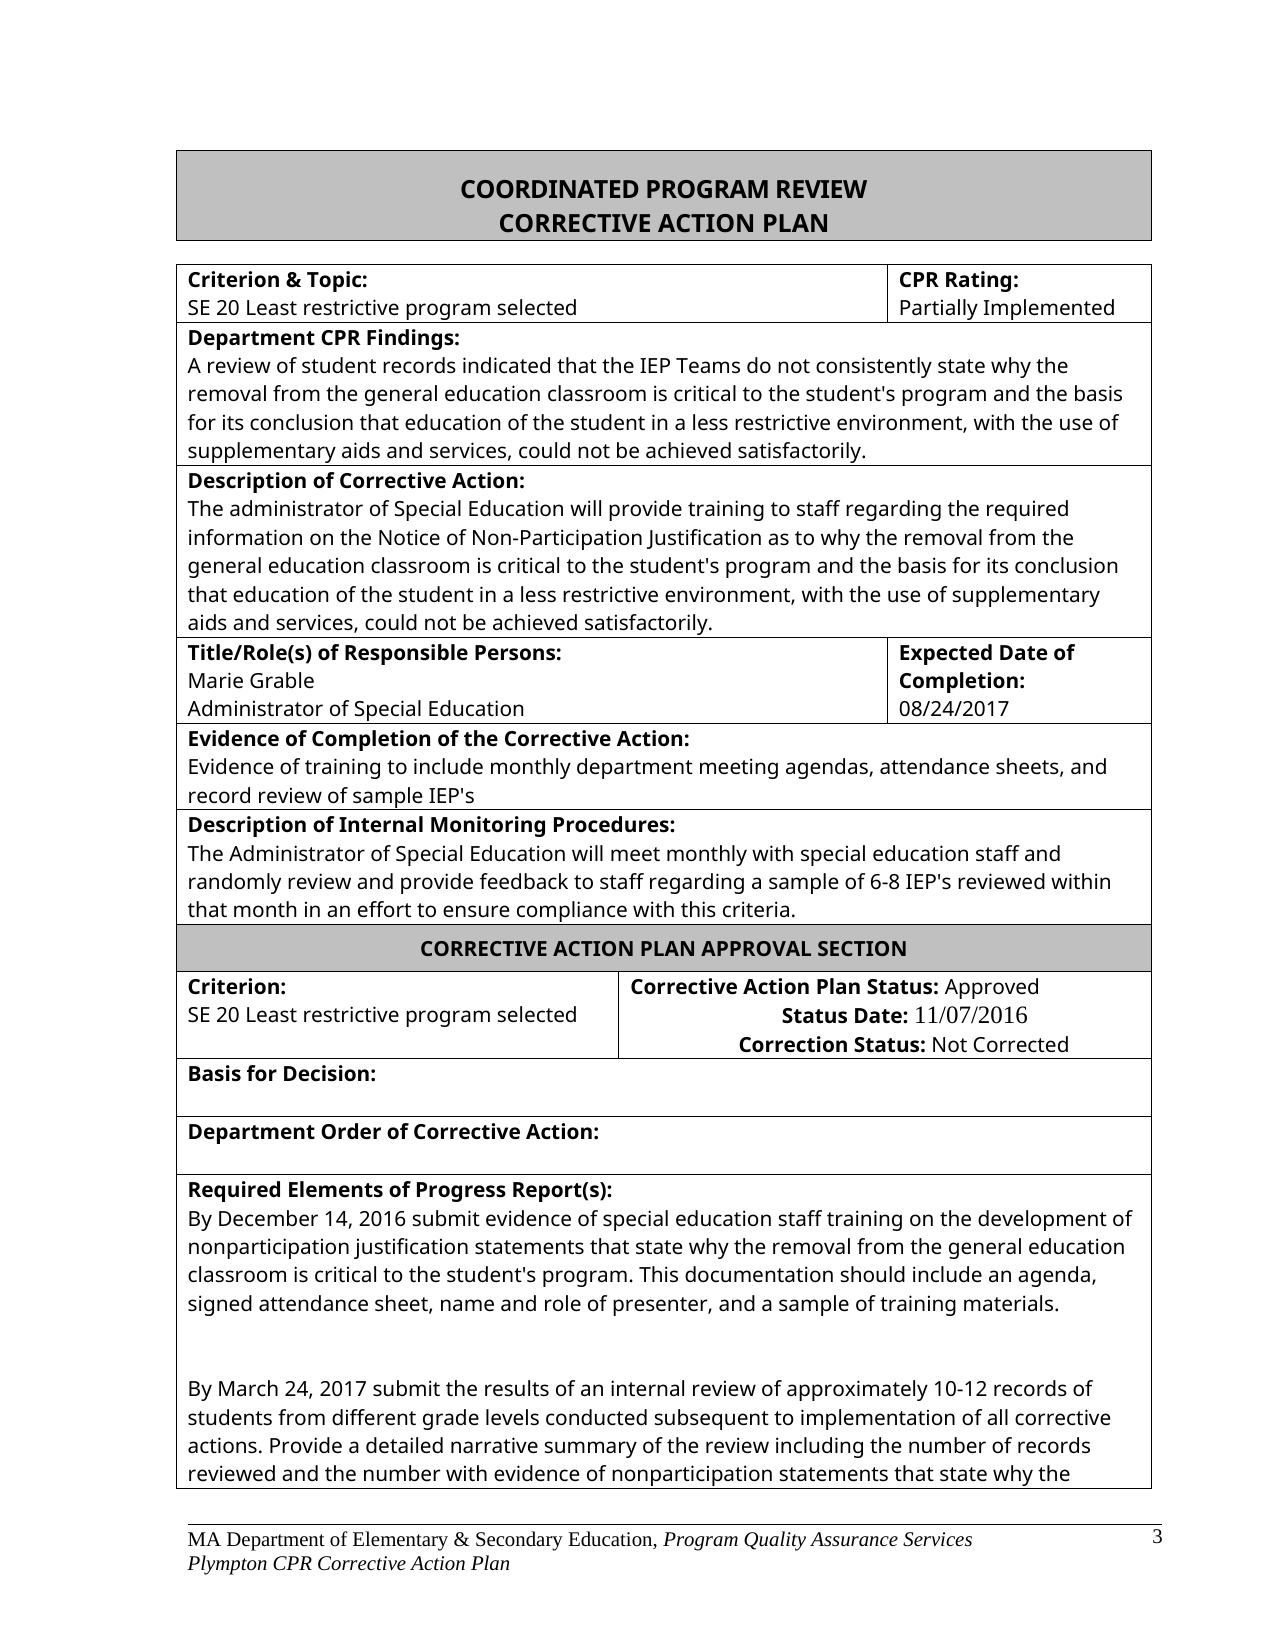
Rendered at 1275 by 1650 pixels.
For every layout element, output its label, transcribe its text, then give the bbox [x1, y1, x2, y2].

table_cell Description of Internal Monitoring Procedures: The Administrator of Special Education will meet monthly with special education staff and randomly review and provide feedback to staff regarding a sample of 6-8 IEP's reviewed within that month in an effort to ensure compliance with this criteria. [177, 810, 1151, 924]
table_cell Evidence of Completion of the Corrective Action: Evidence of training to include monthly department meeting agendas, attendance sheets, and record review of sample IEP's [177, 724, 1151, 809]
table_cell Department CPR Findings: A review of student records indicated that the IEP Teams do not consistently state why the removal from the general education classroom is critical to the student's program and the basis for its conclusion that education of the student in a less restrictive environment, with the use of supplementary aids and services, could not be achieved satisfactorily. [177, 323, 1151, 465]
table_header COORDINATED PROGRAM REVIEW CORRECTIVE ACTION PLAN [177, 151, 1151, 240]
table_cell Basis for Decision: [177, 1059, 1151, 1116]
table_cell Department Order of Corrective Action: [177, 1117, 1151, 1174]
table_cell Title/Role(s) of Responsible Persons: Marie Grable Administrator of Special Education [177, 638, 887, 723]
table_header CPR Rating: Partially Implemented [888, 265, 1151, 322]
table_cell Expected Date of Completion: 08/24/2017 [888, 638, 1151, 723]
table_cell Description of Corrective Action: The administrator of Special Education will provide training to staff regarding the required information on the Notice of Non-Participation Justification as to why the removal from the general education classroom is critical to the student's program and the basis for its conclusion that education of the student in a less restrictive environment, with the use of supplementary aids and services, could not be achieved satisfactorily. [177, 466, 1151, 637]
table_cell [177, 1175, 1151, 1488]
table_header Criterion & Topic: SE 20 Least restrictive program selected [177, 265, 887, 322]
table_cell Corrective Action Plan Status: Approved Status Date: 11/07/2016 Correction Status: Not Corrected [619, 972, 1151, 1058]
table_cell Criterion: SE 20 Least restrictive program selected [177, 972, 618, 1058]
table_cell CORRECTIVE ACTION PLAN APPROVAL SECTION [177, 925, 1151, 971]
